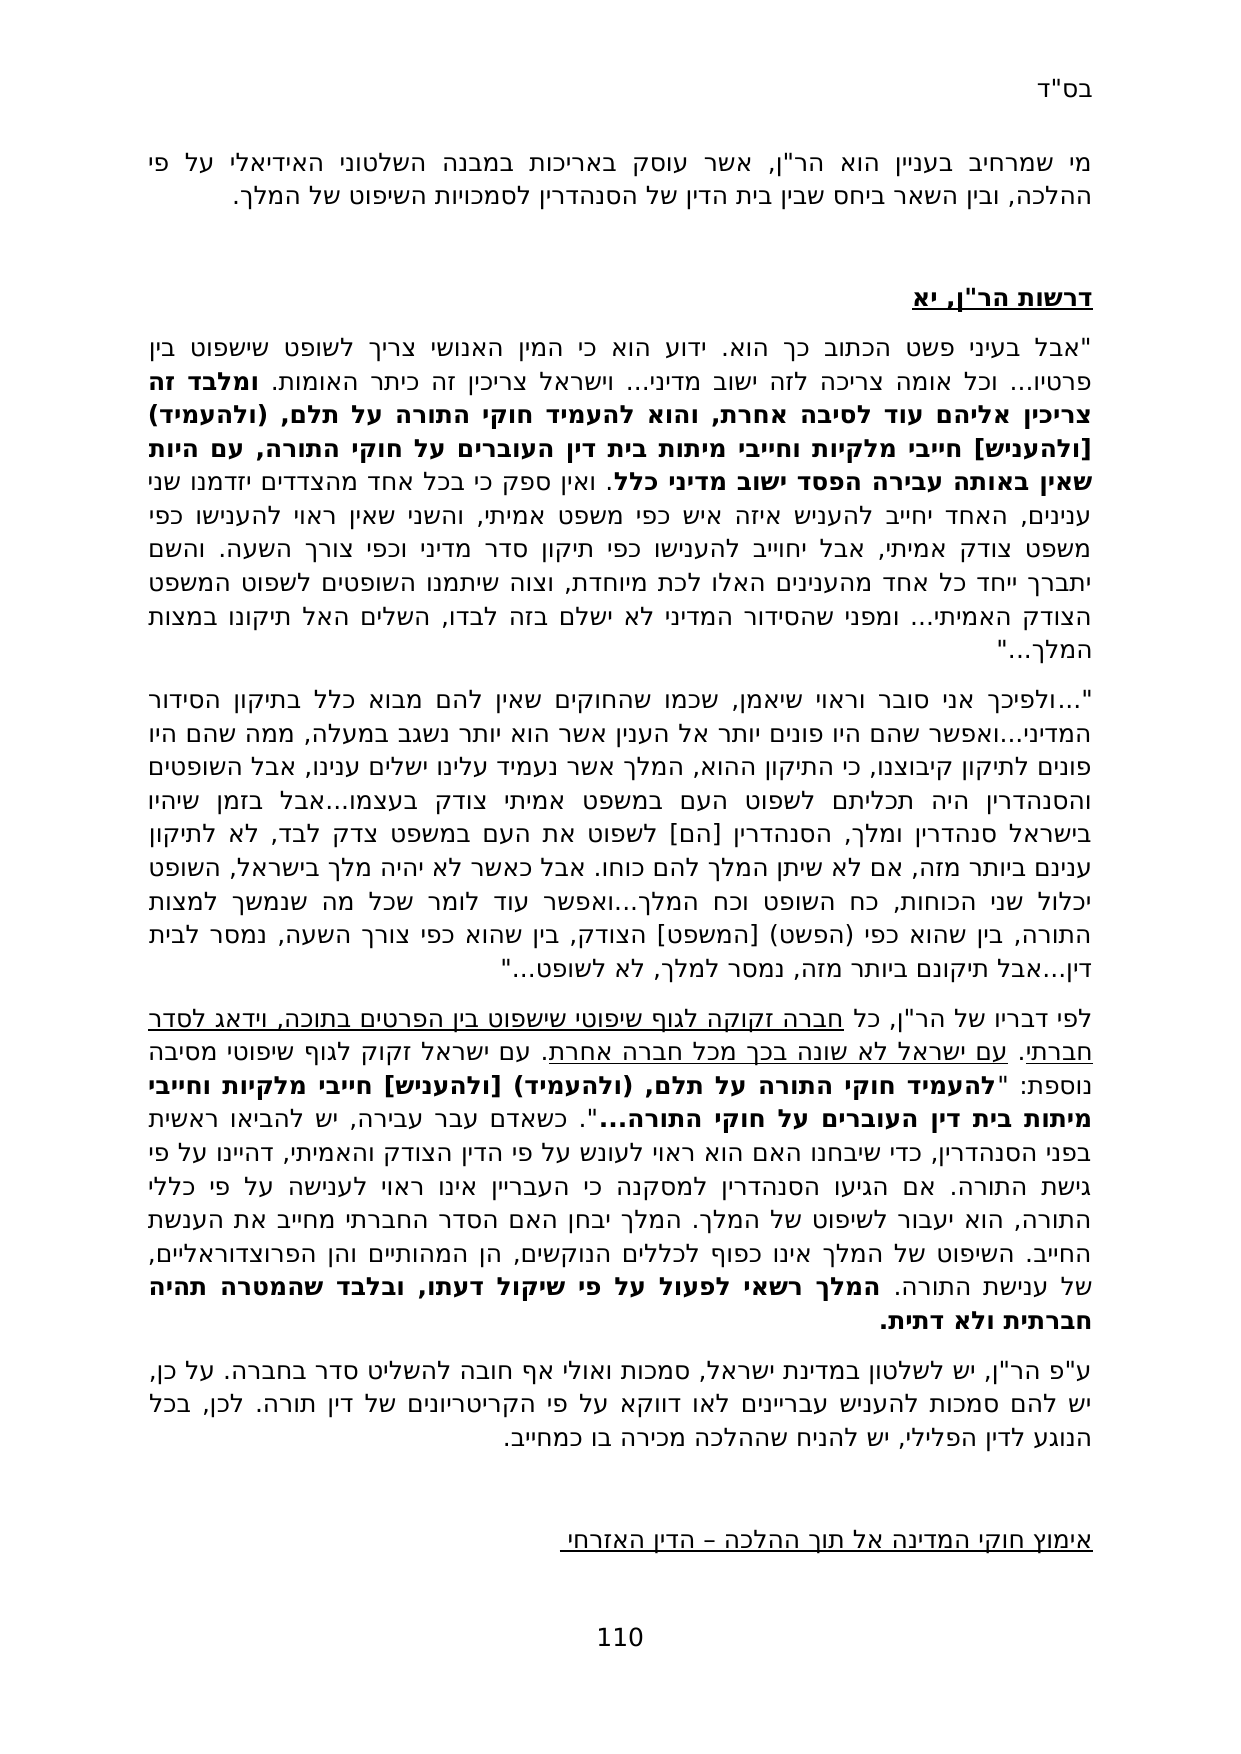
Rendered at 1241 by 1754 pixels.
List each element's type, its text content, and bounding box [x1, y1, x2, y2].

text אימוץ חוקי המדינה אל תוך ההלכה – הדין האזרחי [148, 1525, 1092, 1554]
text מי שמרחיב בעניין הוא הר"ן, אשר עוסק באריכות במבנה השלטוני האידיאלי על פי ההלכה, ובין השאר ביחס שבין בית הדין של הסנהדרין לסמכויות השיפוט של המלך. [148, 148, 1092, 210]
text דרשות הר"ן, יא [148, 283, 1092, 312]
text "...ולפיכך אני סובר וראוי שיאמן, שכמו שהחוקים שאין להם מבוא כלל בתיקון הסידור המדיני...ואפשר שהם היו פונים יותר אל הענין אשר הוא יותר נשגב במעלה, ממה שהם היו פונים לתיקון קיבוצנו, כי התיקון ההוא, המלך אשר נעמיד עלינו ישלים ענינו, אבל השופטים והסנהדרין היה תכליתם לשפוט העם במשפט אמיתי צודק בעצמו...אבל בזמן שיהיו בישראל סנהדרין ומלך, הסנהדרין [הם] לשפוט את העם במשפט צדק לבד, לא לתיקון ענינם ביותר מזה, אם לא שיתן המלך להם כוחו. אבל כאשר לא יהיה מלך בישראל, השופט יכלול שני הכוחות, כח השופט וכח המלך...ואפשר עוד לומר שכל מה שנמשך למצות התורה, בין שהוא כפי (הפשט) [המשפט] הצודק, בין שהוא כפי צורך השעה, נמסר לבית דין...אבל תיקונם ביותר מזה, נמסר למלך, לא לשופט..." [148, 685, 1092, 983]
text לפי דבריו של הר"ן, כל חברה זקוקה לגוף שיפוטי שישפוט בין הפרטים בתוכה, וידאג לסדר חברתי. עם ישראל לא שונה בכך מכל חברה אחרת. עם ישראל זקוק לגוף שיפוטי מסיבה נוספת: "להעמיד חוקי התורה על תלם, (ולהעמיד) [ולהעניש] חייבי מלקיות וחייבי מיתות בית דין העוברים על חוקי התורה...". כשאדם עבר עבירה, יש להביאו ראשית בפני הסנהדרין, כדי שיבחנו האם הוא ראוי לעונש על פי הדין הצודק והאמיתי, דהיינו על פי גישת התורה. אם הגיעו הסנהדרין למסקנה כי העבריין אינו ראוי לענישה על פי כללי התורה, הוא יעבור לשיפוט של המלך. המלך יבחן האם הסדר החברתי מחייב את הענשת החייב. השיפוט של המלך אינו כפוף לכללים הנוקשים, הן המהותיים והן הפרוצדוראליים, של ענישת התורה. המלך רשאי לפעול על פי שיקול דעתו, ובלבד שהמטרה תהיה חברתית ולא דתית. [148, 1004, 1092, 1335]
text "אבל בעיני פשט הכתוב כך הוא. ידוע הוא כי המין האנושי צריך לשופט שישפוט בין פרטיו... וכל אומה צריכה לזה ישוב מדיני... וישראל צריכין זה כיתר האומות. ומלבד זה צריכין אליהם עוד לסיבה אחרת, והוא להעמיד חוקי התורה על תלם, (ולהעמיד) [ולהעניש] חייבי מלקיות וחייבי מיתות בית דין העוברים על חוקי התורה, עם היות שאין באותה עבירה הפסד ישוב מדיני כלל. ואין ספק כי בכל אחד מהצדדים יזדמנו שני ענינים, האחד יחייב להעניש איזה איש כפי משפט אמיתי, והשני שאין ראוי להענישו כפי משפט צודק אמיתי, אבל יחוייב להענישו כפי תיקון סדר מדיני וכפי צורך השעה. והשם יתברך ייחד כל אחד מהענינים האלו לכת מיוחדת, וצוה שיתמנו השופטים לשפוט המשפט הצודק האמיתי... ומפני שהסידור המדיני לא ישלם בזה לבדו, השלים האל תיקונו במצות המלך..." [148, 333, 1092, 664]
text ע"פ הר"ן, יש לשלטון במדינת ישראל, סמכות ואולי אף חובה להשליט סדר בחברה. על כן, יש להם סמכות להעניש עבריינים לאו דווקא על פי הקריטריונים של דין תורה. לכן, בכל הנוגע לדין הפלילי, יש להניח שההלכה מכירה בו כמחייב. [148, 1356, 1092, 1452]
